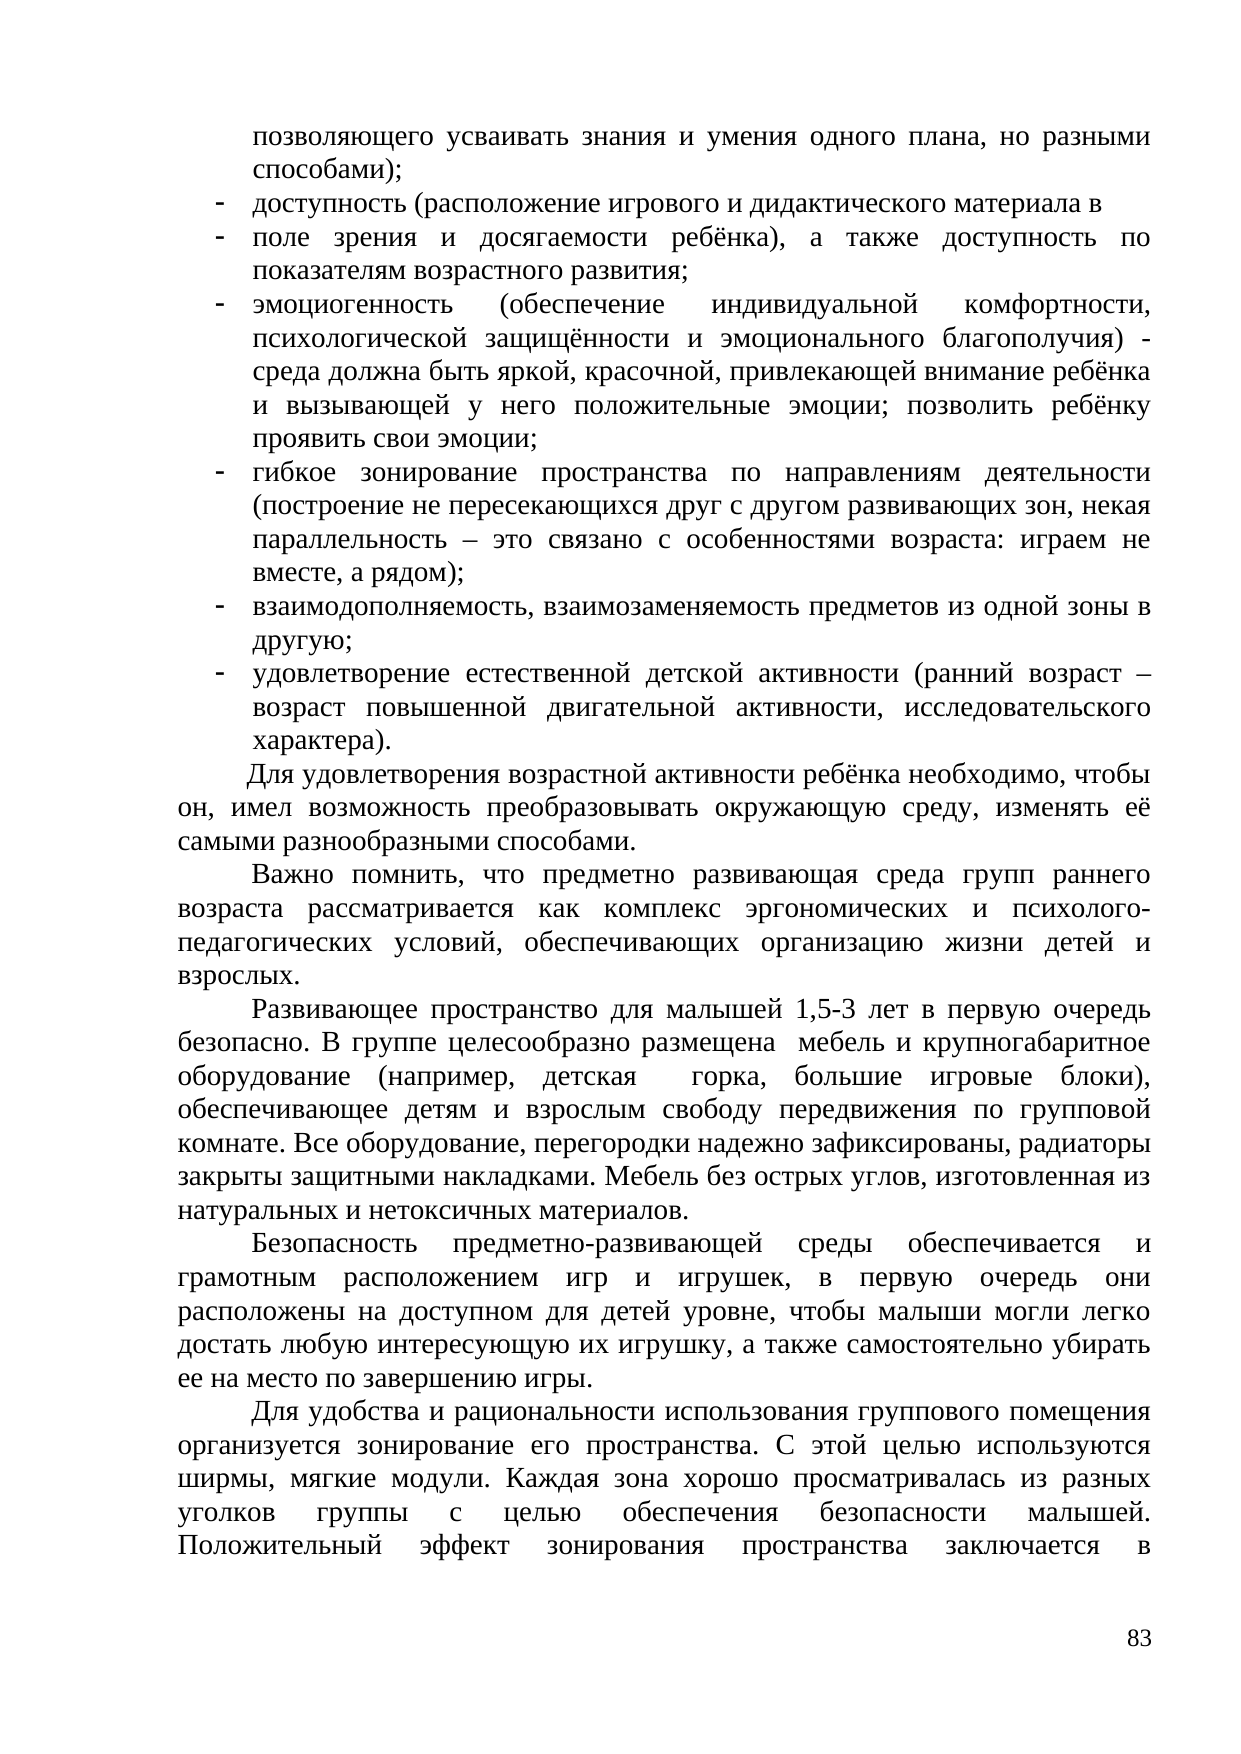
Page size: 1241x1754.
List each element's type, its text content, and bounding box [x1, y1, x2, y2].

text Безопасность предметно-развивающей среды обеспечивается и грамотным расположением игр и игрушек, в первую очередь они расположены на доступном для детей уровне, чтобы малыши могли легко достать любую интересующую их игрушку, а также самостоятельно убирать ее на место по завершению игры. [177, 1226, 1152, 1393]
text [177, 1393, 1152, 1561]
text Для удовлетворения возрастной активности ребёнка необходимо, чтобы он, имел возможность преобразовывать окружающую среду, изменять её самыми разнообразными способами. [177, 756, 1152, 857]
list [215, 118, 1152, 185]
list поле зрения и досягаемости ребёнка), а также доступность по показателям возрастного развития; [215, 219, 1152, 286]
list эмоциогенность (обеспечение индивидуальной комфортности, психологической защищённости и эмоционального благополучия) - среда должна быть яркой, красочной, привлекающей внимание ребёнка и вызывающей у него положительные эмоции; позволить ребёнку проявить свои эмоции; [215, 286, 1152, 454]
list взаимодополняемость, взаимозаменяемость предметов из одной зоны в другую; [215, 588, 1152, 655]
list удовлетворение естественной детской активности (ранний возраст – возраст повышенной двигательной активности, исследовательского характера). [215, 655, 1152, 756]
text Развивающее пространство для малышей 1,5-3 лет в первую очередь безопасно. В группе целесообразно размещена мебель и крупногабаритное оборудование (например, детская горка, большие игровые блоки), обеспечивающее детям и взрослым свободу передвижения по групповой комнате. Все оборудование, перегородки надежно зафиксированы, радиаторы закрыты защитными накладками. Мебель без острых углов, изготовленная из натуральных и нетоксичных материалов. [177, 991, 1152, 1226]
text Важно помнить, что предметно развивающая среда групп раннего возраста рассматривается как комплекс эргономических и психолого-педагогических условий, обеспечивающих организацию жизни детей и взрослых. [177, 857, 1152, 991]
list гибкое зонирование пространства по направлениям деятельности (построение не пересекающихся друг с другом развивающих зон, некая параллельность – это связано с особенностями возраста: играем не вместе, а рядом); [215, 454, 1152, 588]
list доступность (расположение игрового и дидактического материала в [215, 185, 1152, 219]
